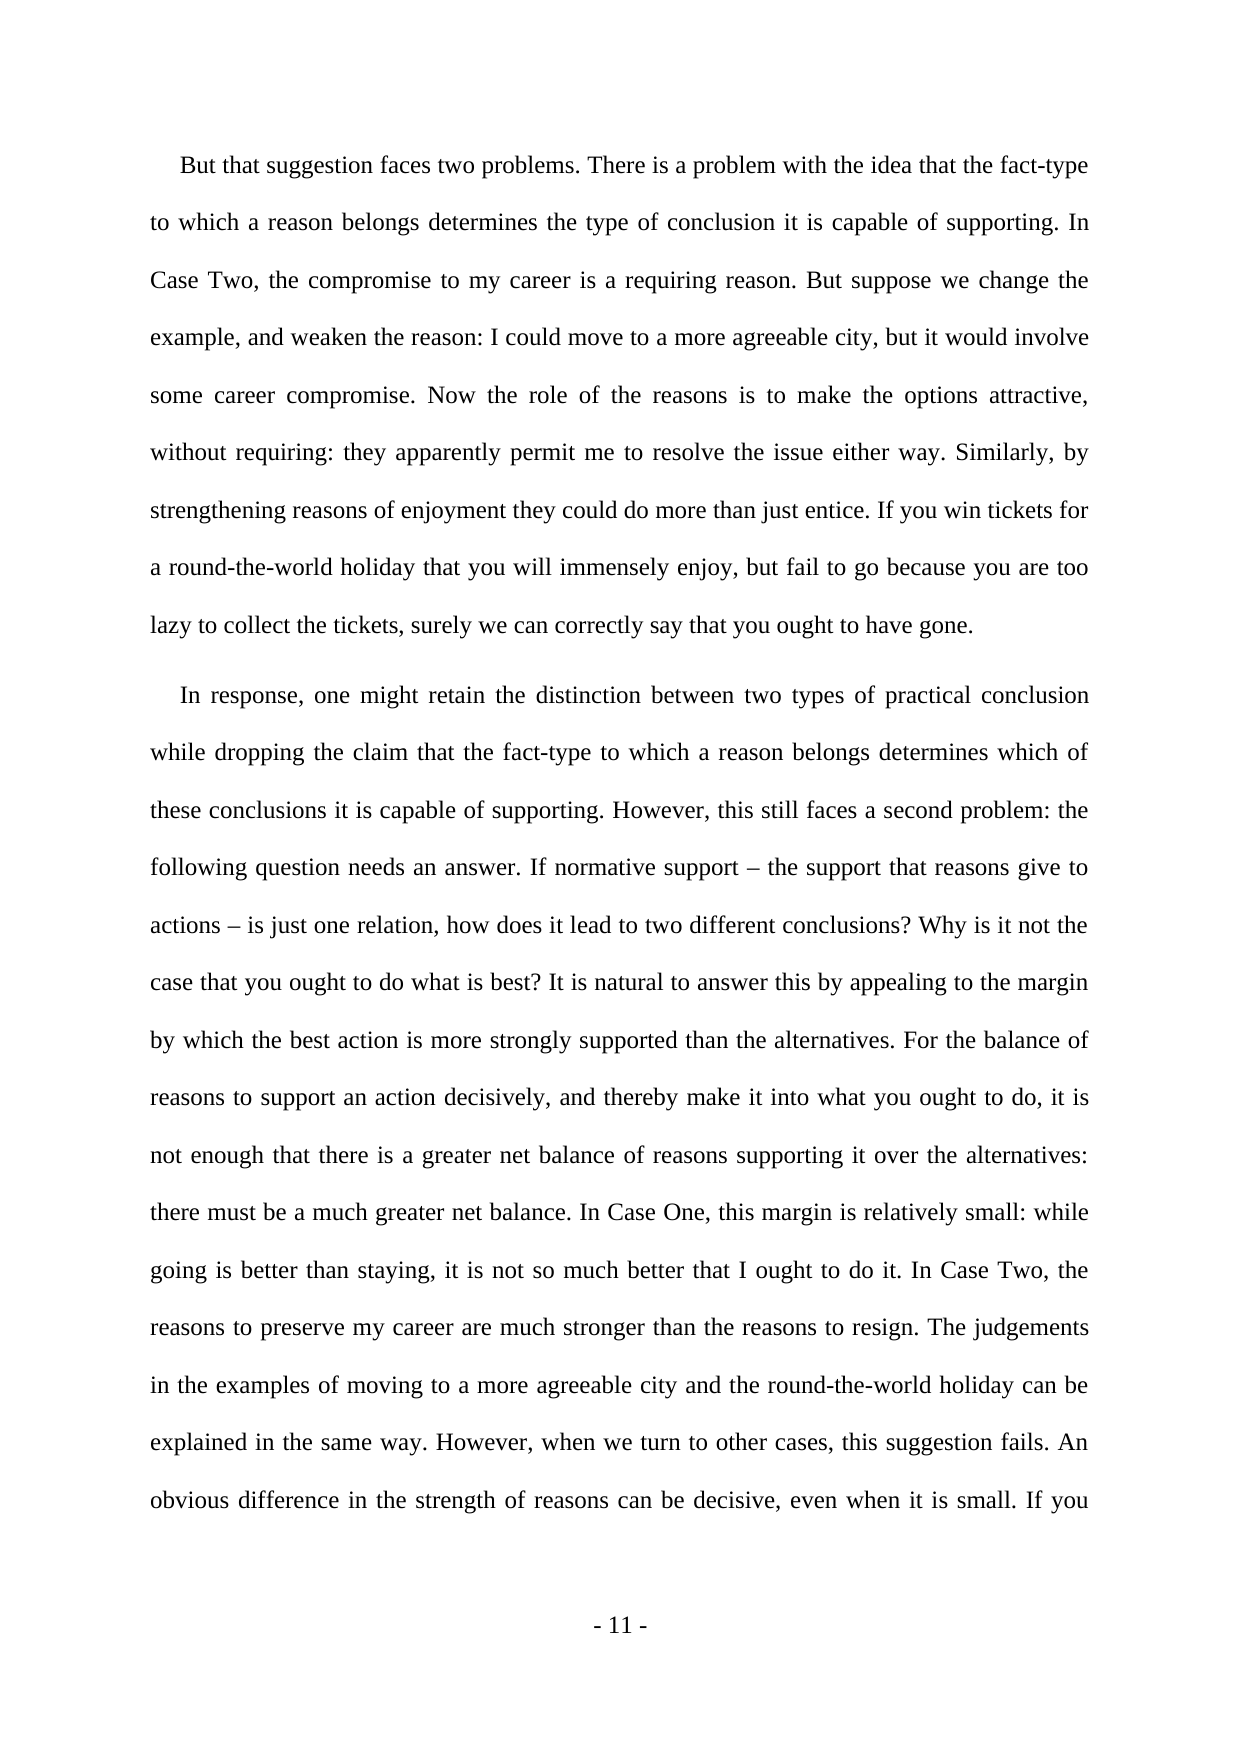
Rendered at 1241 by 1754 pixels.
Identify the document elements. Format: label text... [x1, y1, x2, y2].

text But that suggestion faces two problems. There is a problem with the idea that the fact-type to which a reason belongs determines the type of conclusion it is capable of supporting. In Case Two, the compromise to my career is a requiring reason. But suppose we change the example, and weaken the reason: I could move to a more agreeable city, but it would involve some career compromise. Now the role of the reasons is to make the options attractive, without requiring: they apparently permit me to resolve the issue either way. Similarly, by strengthening reasons of enjoyment they could do more than just entice. If you win tickets for a round-the-world holiday that you will immensely enjoy, but fail to go because you are too lazy to collect the tickets, surely we can correctly say that you ought to have gone. [150, 150, 1090, 639]
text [150, 680, 1090, 1514]
